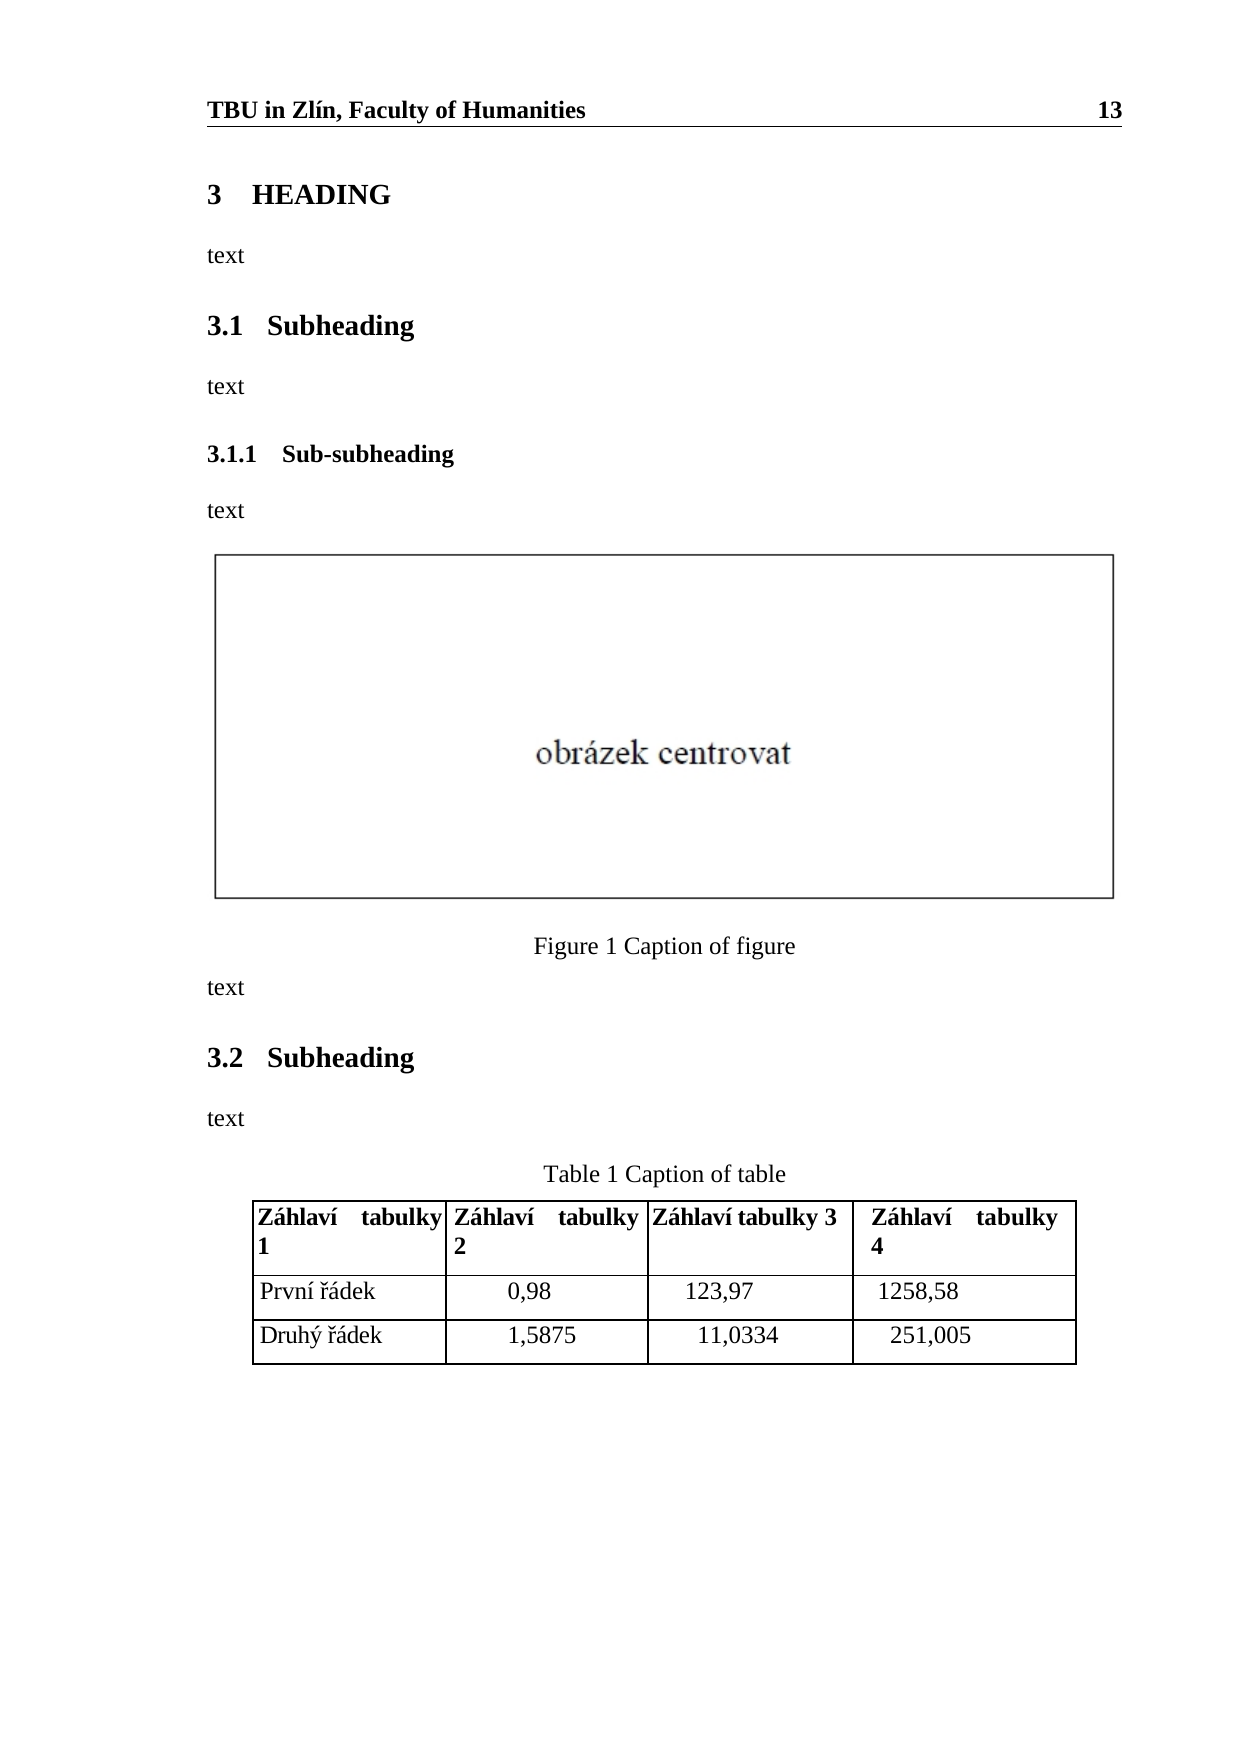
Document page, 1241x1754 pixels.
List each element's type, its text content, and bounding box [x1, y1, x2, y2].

table_cell 123,97 [649, 1276, 852, 1319]
table_cell 0,98 [447, 1276, 647, 1319]
text text [207, 240, 1122, 269]
table_cell 1,5875 [447, 1321, 647, 1363]
table_cell 1258,58 [854, 1276, 1075, 1319]
table_cell 251,005 [854, 1321, 1075, 1363]
table_header Záhlaví tabulky 3 [649, 1202, 852, 1274]
text Table 1 Caption of table [207, 1159, 1122, 1188]
text Subheading [207, 1040, 1122, 1074]
table_header Záhlaví tabulky 2 [447, 1202, 647, 1274]
picture [206, 550, 1123, 905]
text Figure 1 Caption of figure [207, 931, 1122, 960]
table_header Záhlaví tabulky 4 [854, 1202, 1075, 1274]
text text [207, 972, 1122, 1001]
text Sub-subheading [207, 439, 1122, 468]
text Heading [207, 177, 1122, 211]
table_cell 11,0334 [649, 1321, 852, 1363]
table_header Záhlaví tabulky 1 [254, 1202, 445, 1274]
table_cell Druhý řádek [254, 1321, 445, 1363]
text text [207, 1103, 1122, 1132]
table_cell První řádek [254, 1276, 445, 1319]
text Subheading [207, 308, 1122, 342]
text text [207, 495, 1122, 523]
text text [207, 371, 1122, 400]
